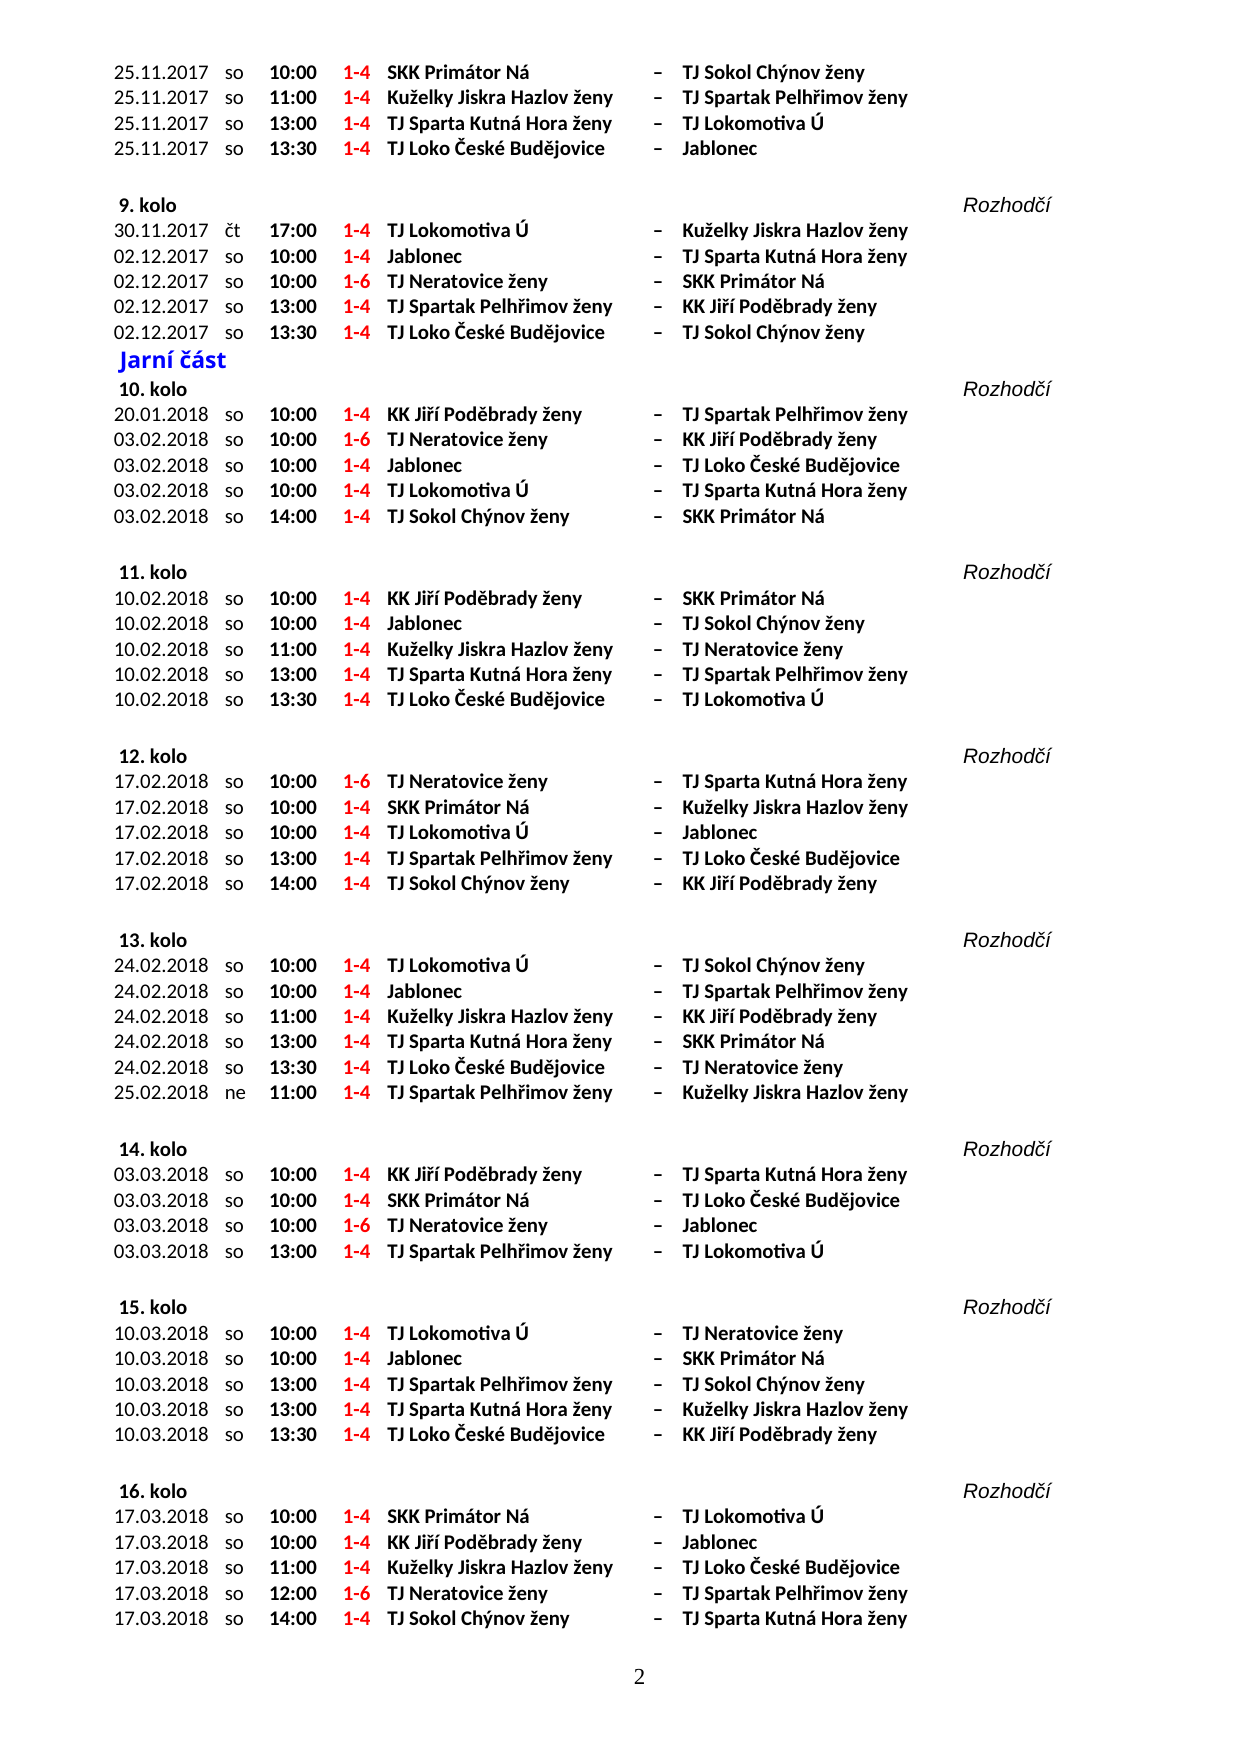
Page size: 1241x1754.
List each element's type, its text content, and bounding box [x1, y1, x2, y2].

text 02.12.2017 so 10:00 1-4 Jablonec – TJ Sparta Kutná Hora ženy [114, 243, 1137, 268]
text 17.02.2018 so 14:00 1-4 TJ Sokol Chýnov ženy – KK Jiří Poděbrady ženy [114, 870, 1137, 896]
text 17.02.2018 so 10:00 1-4 TJ Lokomotiva Ú – Jablonec [114, 819, 1137, 845]
text 25.02.2018 ne 11:00 1-4 TJ Spartak Pelhřimov ženy – Kuželky Jiskra Hazlov ženy [114, 1079, 1137, 1105]
text 10.03.2018 so 10:00 1-4 TJ Lokomotiva Ú – TJ Neratovice ženy [114, 1320, 1137, 1345]
text 12. kolo Rozhodčí [114, 712, 1137, 769]
text 13. kolo Rozhodčí [114, 896, 1137, 952]
text 03.02.2018 so 14:00 1-4 TJ Sokol Chýnov ženy – SKK Primátor Ná [114, 503, 1137, 528]
text 17.03.2018 so 10:00 1-4 SKK Primátor Ná – TJ Lokomotiva Ú [114, 1504, 1137, 1529]
text 10.03.2018 so 13:00 1-4 TJ Spartak Pelhřimov ženy – TJ Sokol Chýnov ženy [114, 1371, 1137, 1396]
text 16. kolo Rozhodčí [114, 1447, 1137, 1504]
text 11. kolo Rozhodčí [114, 528, 1137, 585]
text 10.02.2018 so 13:30 1-4 TJ Loko České Budějovice – TJ Lokomotiva Ú [114, 687, 1137, 712]
text 24.02.2018 so 13:30 1-4 TJ Loko České Budějovice – TJ Neratovice ženy [114, 1054, 1137, 1079]
text 10.02.2018 so 13:00 1-4 TJ Sparta Kutná Hora ženy – TJ Spartak Pelhřimov ženy [114, 661, 1137, 687]
text 30.11.2017 čt 17:00 1-4 TJ Lokomotiva Ú – Kuželky Jiskra Hazlov ženy [114, 217, 1137, 243]
text 10.03.2018 so 13:30 1-4 TJ Loko České Budějovice – KK Jiří Poděbrady ženy [114, 1422, 1137, 1447]
text 10.03.2018 so 10:00 1-4 Jablonec – SKK Primátor Ná [114, 1345, 1137, 1371]
text 10.02.2018 so 11:00 1-4 Kuželky Jiskra Hazlov ženy – TJ Neratovice ženy [114, 636, 1137, 661]
text 03.03.2018 so 10:00 1-4 SKK Primátor Ná – TJ Loko České Budějovice [114, 1187, 1137, 1212]
text 24.02.2018 so 13:00 1-4 TJ Sparta Kutná Hora ženy – SKK Primátor Ná [114, 1029, 1137, 1054]
text 14. kolo Rozhodčí [114, 1105, 1137, 1162]
text 02.12.2017 so 10:00 1-6 TJ Neratovice ženy – SKK Primátor Ná [114, 268, 1137, 294]
text 10.02.2018 so 10:00 1-4 Jablonec – TJ Sokol Chýnov ženy [114, 610, 1137, 636]
text 17.03.2018 so 12:00 1-6 TJ Neratovice ženy – TJ Spartak Pelhřimov ženy [114, 1580, 1137, 1605]
text 24.02.2018 so 10:00 1-4 TJ Lokomotiva Ú – TJ Sokol Chýnov ženy [114, 952, 1137, 978]
text 17.02.2018 so 13:00 1-4 TJ Spartak Pelhřimov ženy – TJ Loko České Budějovice [114, 845, 1137, 870]
text 17.03.2018 so 11:00 1-4 Kuželky Jiskra Hazlov ženy – TJ Loko České Budějovice [114, 1554, 1137, 1580]
text 25.11.2017 so 13:30 1-4 TJ Loko České Budějovice – Jablonec [114, 135, 1137, 161]
text 17.02.2018 so 10:00 1-6 TJ Neratovice ženy – TJ Sparta Kutná Hora ženy [114, 769, 1137, 794]
text 25.11.2017 so 10:00 1-4 SKK Primátor Ná – TJ Sokol Chýnov ženy [114, 59, 1137, 84]
text 10.03.2018 so 13:00 1-4 TJ Sparta Kutná Hora ženy – Kuželky Jiskra Hazlov ženy [114, 1396, 1137, 1422]
text 10.02.2018 so 10:00 1-4 KK Jiří Poděbrady ženy – SKK Primátor Ná [114, 585, 1137, 610]
text 9. kolo Rozhodčí [114, 161, 1137, 217]
text 03.02.2018 so 10:00 1-4 TJ Lokomotiva Ú – TJ Sparta Kutná Hora ženy [114, 477, 1137, 503]
text 15. kolo Rozhodčí [114, 1263, 1137, 1320]
text 17.03.2018 so 14:00 1-4 TJ Sokol Chýnov ženy – TJ Sparta Kutná Hora ženy [114, 1605, 1137, 1631]
text 24.02.2018 so 10:00 1-4 Jablonec – TJ Spartak Pelhřimov ženy [114, 978, 1137, 1003]
text 02.12.2017 so 13:30 1-4 TJ Loko České Budějovice – TJ Sokol Chýnov ženy [114, 319, 1137, 344]
text 25.11.2017 so 11:00 1-4 Kuželky Jiskra Hazlov ženy – TJ Spartak Pelhřimov ženy [114, 84, 1137, 110]
text 24.02.2018 so 11:00 1-4 Kuželky Jiskra Hazlov ženy – KK Jiří Poděbrady ženy [114, 1003, 1137, 1029]
text 03.03.2018 so 10:00 1-6 TJ Neratovice ženy – Jablonec [114, 1212, 1137, 1238]
text 03.02.2018 so 10:00 1-4 Jablonec – TJ Loko České Budějovice [114, 452, 1137, 477]
text 10. kolo Rozhodčí [114, 344, 1137, 401]
text 25.11.2017 so 13:00 1-4 TJ Sparta Kutná Hora ženy – TJ Lokomotiva Ú [114, 110, 1137, 135]
text 17.02.2018 so 10:00 1-4 SKK Primátor Ná – Kuželky Jiskra Hazlov ženy [114, 794, 1137, 819]
text 03.03.2018 so 13:00 1-4 TJ Spartak Pelhřimov ženy – TJ Lokomotiva Ú [114, 1238, 1137, 1263]
text 20.01.2018 so 10:00 1-4 KK Jiří Poděbrady ženy – TJ Spartak Pelhřimov ženy [114, 401, 1137, 427]
text 03.02.2018 so 10:00 1-6 TJ Neratovice ženy – KK Jiří Poděbrady ženy [114, 427, 1137, 452]
text 17.03.2018 so 10:00 1-4 KK Jiří Poděbrady ženy – Jablonec [114, 1529, 1137, 1554]
text 03.03.2018 so 10:00 1-4 KK Jiří Poděbrady ženy – TJ Sparta Kutná Hora ženy [114, 1162, 1137, 1187]
text 02.12.2017 so 13:00 1-4 TJ Spartak Pelhřimov ženy – KK Jiří Poděbrady ženy [114, 294, 1137, 319]
